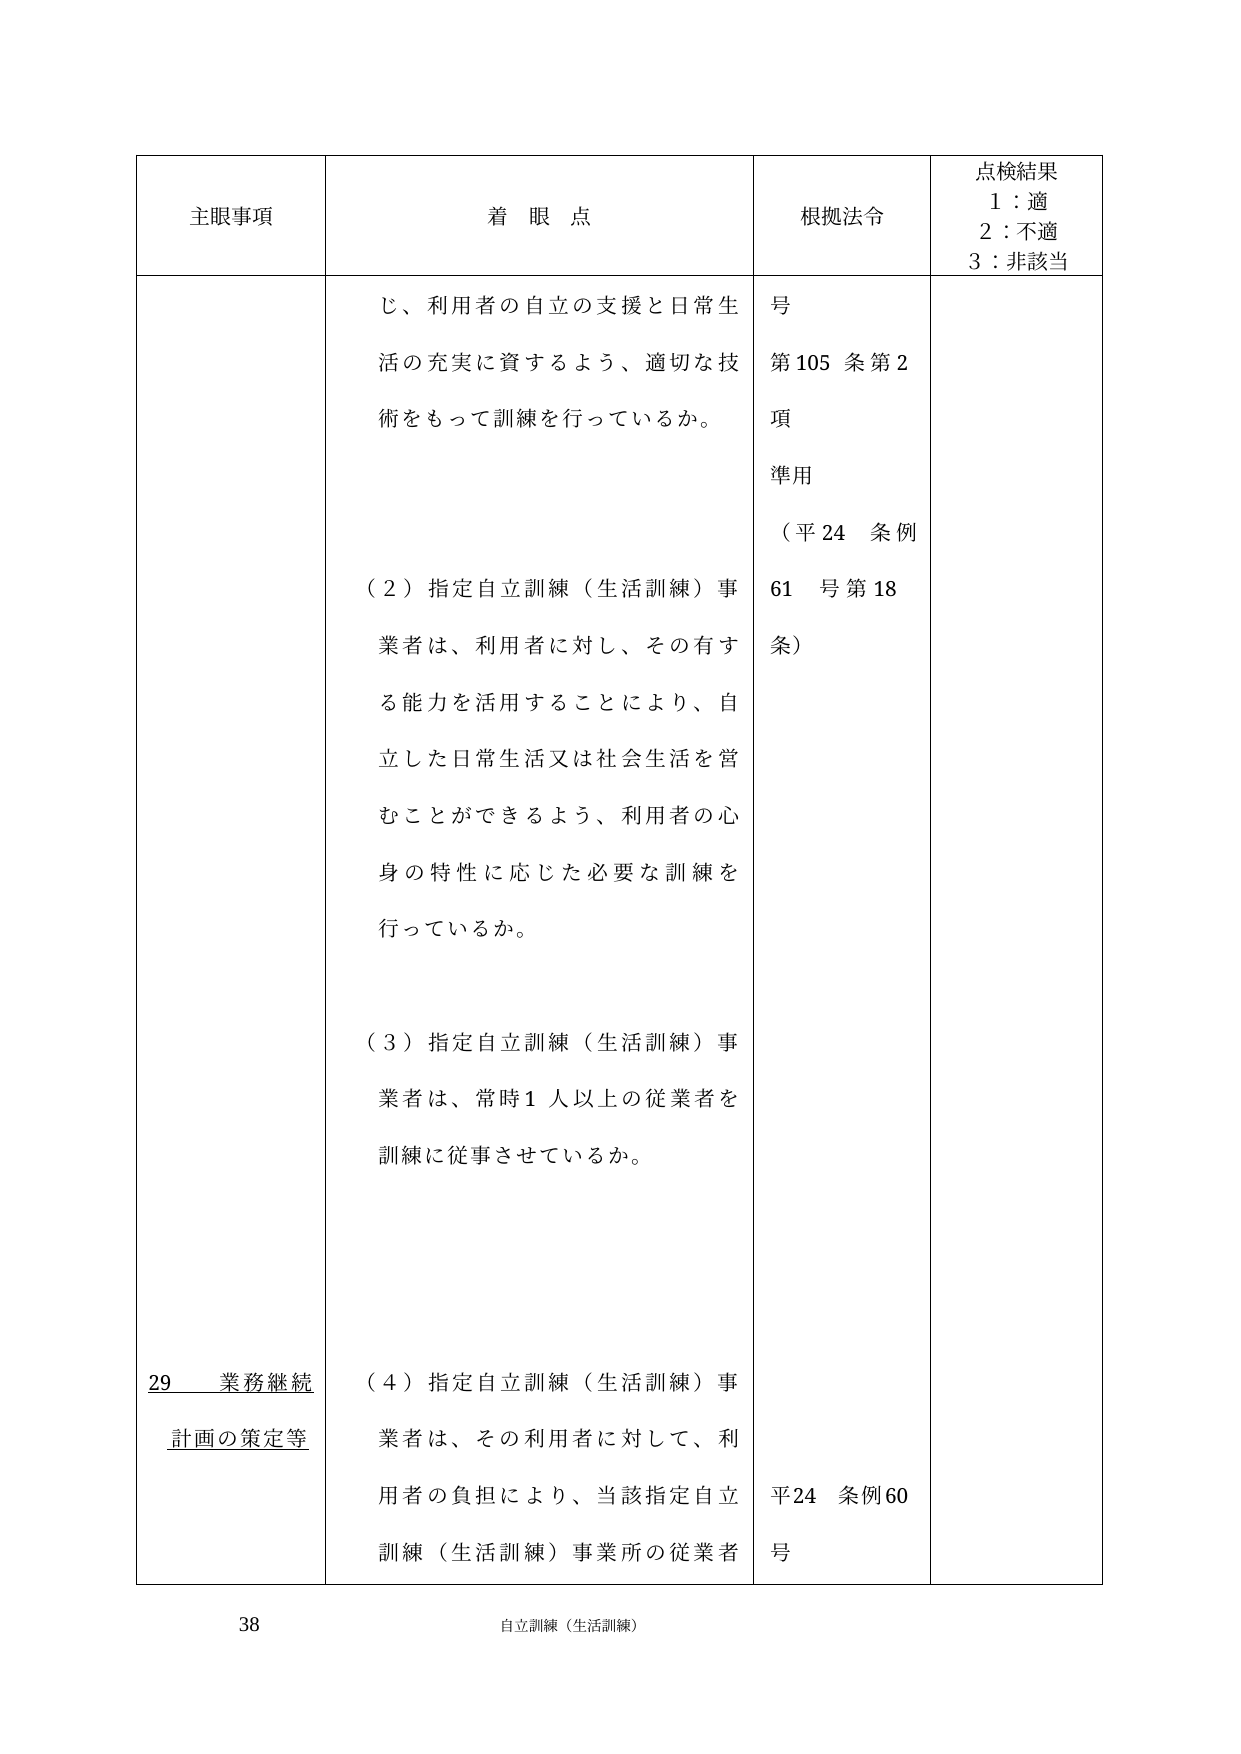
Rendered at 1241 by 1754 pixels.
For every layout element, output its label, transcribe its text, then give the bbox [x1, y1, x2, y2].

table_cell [137, 276, 325, 1584]
table_header 主眼事項 [137, 156, 325, 275]
table_cell [931, 276, 1102, 1584]
table_header 点検結果 １：適 ２：不適 ３：非該当 [931, 156, 1102, 275]
table_header 根拠法令 [754, 156, 930, 275]
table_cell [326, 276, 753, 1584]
table_header 着 眼 点 [326, 156, 753, 275]
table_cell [754, 276, 930, 1584]
